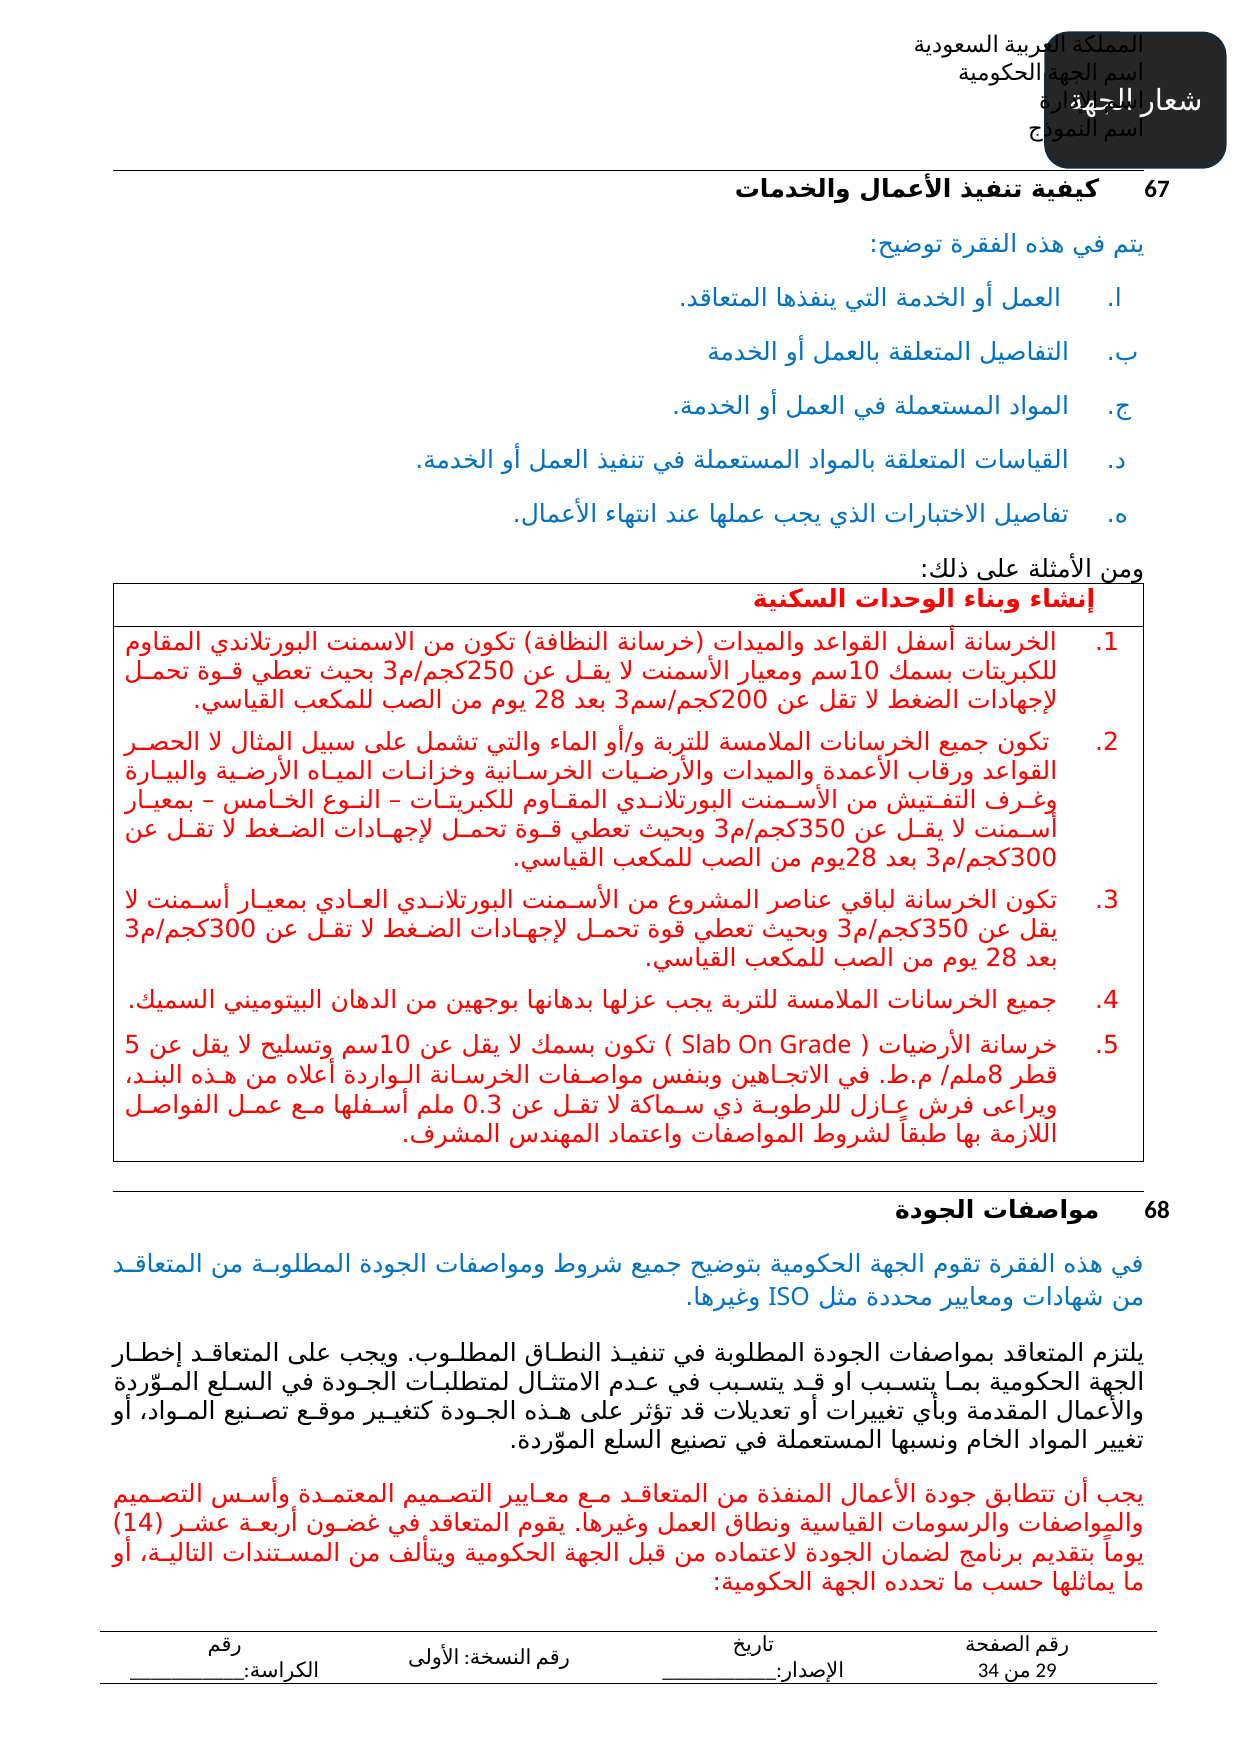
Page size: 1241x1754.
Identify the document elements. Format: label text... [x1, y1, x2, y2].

text ومن الأمثلة على ذلك: [112, 554, 1144, 583]
table_cell الخرسانة أسفل القواعد والميدات (خرسانة النظافة) تكون من الاسمنت البورتلاندي المقاوم للكبريتات بسمك 10سم ومعيار الأسمنت لا يقل عن 250كجم/م3 بحيث تعطي قوة تحمل لإجهادات الضغط لا تقل عن 200كجم/سم3 بعد 28 يوم من الصب للمكعب القياسي. تكون جميع الخرسانات الملامسة للتربة و/أو الماء والتي تشمل على سبيل المثال لا الحصر القواعد ورقاب الأعمدة والميدات والأرضيات الخرسانية وخزانات المياه الأرضية والبيارة وغرف التفتيش من الأسمنت البورتلاندي المقاوم للكبريتات – النوع الخامس – بمعيار أسمنت لا يقل عن 350كجم/م3 وبحيث تعطي قوة تحمل لإجهادات الضغط لا تقل عن 300كجم/م3 بعد 28يوم من الصب للمكعب القياسي. تكون الخرسانة لباقي عناصر المشروع من الأسمنت البورتلاندي العادي بمعيار أسمنت لا يقل عن 350كجم/م3 وبحيث تعطي قوة تحمل لإجهادات الضغط لا تقل عن 300كجم/م3 بعد 28 يوم من الصب للمكعب القياسي. جميع الخرسانات الملامسة للتربة يجب عزلها بدهانها بوجهين من الدهان البيتوميني السميك. خرسانة الأرضيات ( Slab On Grade ) تكون بسمك لا يقل عن 10سم وتسليح لا يقل عن 5 قطر 8ملم/ م.ط. في الاتجاهين وبنفس مواصفات الخرسانة الواردة أعلاه من هذه البند، ويراعى فرش عازل للرطوبة ذي سماكة لا تقل عن 0.3 ملم أسفلها مع عمل الفواصل اللازمة بها طبقاً لشروط المواصفات واعتماد المهندس المشرف. [114, 627, 1143, 1161]
text يتم في هذه الفقرة توضيح: [112, 229, 1144, 258]
text يجب أن تتطابق جودة الأعمال المنفذة من المتعاقد مع معايير التصميم المعتمدة وأسس التصميم والمواصفات والرسومات القياسية ونطاق العمل وغيرها. يقوم المتعاقد في غضون أربعة عشر (14) يوماً بتقديم برنامج لضمان الجودة لاعتماده من قبل الجهة الحكومية ويتألف من المستندات التالية، أو ما يماثلها حسب ما تحدده الجهة الحكومية: [112, 1479, 1144, 1596]
list العمل أو الخدمة التي ينفذها المتعاقد. [112, 283, 1107, 312]
text يلتزم المتعاقد بمواصفات الجودة المطلوبة في تنفيذ النطاق المطلوب. ويجب على المتعاقد إخطار الجهة الحكومية بما يتسبب او قد يتسبب في عدم الامتثال لمتطلبات الجودة في السلع الموّردة والأعمال المقدمة وبأي تغييرات أو تعديلات قد تؤثر على هذه الجودة كتغيير موقع تصنيع المواد، أو تغيير المواد الخام ونسبها المستعملة في تصنيع السلع الموّردة. [112, 1338, 1144, 1454]
subtitle مواصفات الجودة [112, 1192, 1144, 1224]
text في هذه الفقرة تقوم الجهة الحكومية بتوضيح جميع شروط ومواصفات الجودة المطلوبة من المتعاقد من شهادات ومعايير محددة مثل ISO وغيرها. [112, 1249, 1144, 1313]
list التفاصيل المتعلقة بالعمل أو الخدمة [112, 337, 1107, 366]
list المواد المستعملة في العمل أو الخدمة. [112, 391, 1107, 420]
list ‌تفاصيل الاختبارات الذي يجب عملها عند انتهاء الأعمال. [112, 499, 1107, 529]
subtitle كيفية تنفيذ الأعمال والخدمات [112, 171, 1144, 204]
list القياسات المتعلقة بالمواد المستعملة في تنفيذ العمل أو الخدمة. [112, 445, 1107, 474]
table_header إنشاء وبناء الوحدات السكنية [114, 584, 1143, 626]
